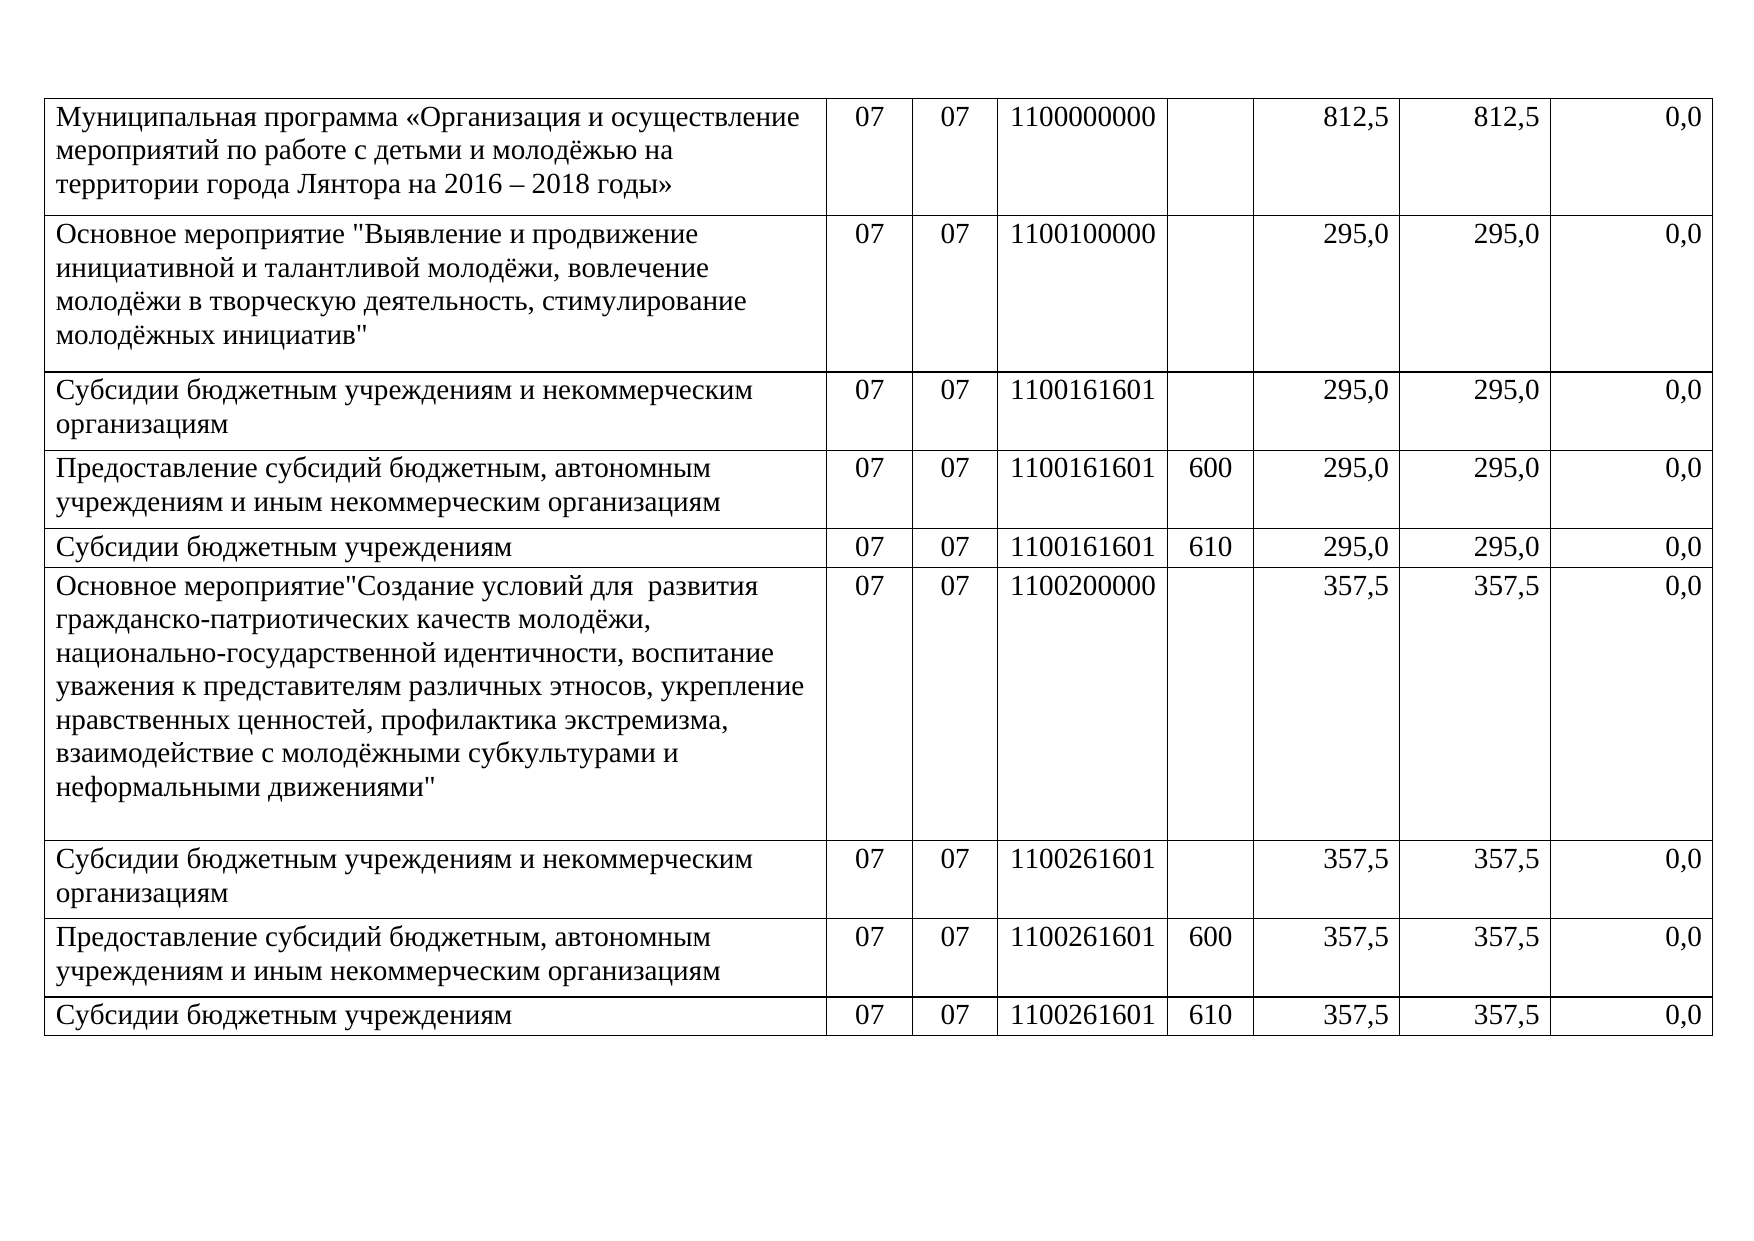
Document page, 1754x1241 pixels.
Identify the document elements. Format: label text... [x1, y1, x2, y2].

table_cell Субсидии бюджетным учреждениям и некоммерческим организациям [45, 841, 826, 918]
table_cell 610 [1168, 998, 1253, 1035]
table_cell 0,0 [1551, 919, 1712, 996]
table_cell 295,0 [1400, 216, 1550, 371]
table_cell 0,0 [1551, 998, 1712, 1035]
table_cell 07 [913, 529, 997, 567]
table_cell 357,5 [1254, 841, 1399, 918]
table_cell 812,5 [1400, 99, 1550, 215]
table_cell 07 [827, 841, 912, 918]
table_cell Муниципальная программа «Организация и осуществление мероприятий по работе с детьми и молодёжью на территории города Лянтора на 2016 – 2018 годы» [45, 99, 826, 215]
table_cell 07 [913, 99, 997, 215]
table_cell 295,0 [1400, 451, 1550, 528]
table_cell 610 [1168, 529, 1253, 567]
table_cell 600 [1168, 919, 1253, 996]
table_cell 07 [913, 373, 997, 449]
table_cell 295,0 [1400, 529, 1550, 567]
table_cell Предоставление субсидий бюджетным, автономным учреждениям и иным некоммерческим организациям [45, 451, 826, 528]
table_cell 07 [827, 373, 912, 449]
table_cell 07 [827, 529, 912, 567]
table_cell 07 [913, 998, 997, 1035]
table_cell 07 [913, 568, 997, 840]
table_cell 07 [913, 841, 997, 918]
table_cell 0,0 [1551, 451, 1712, 528]
table_cell Субсидии бюджетным учреждениям [45, 998, 826, 1035]
table_cell 295,0 [1254, 216, 1399, 371]
table_cell 295,0 [1254, 529, 1399, 567]
table_cell 07 [827, 568, 912, 840]
table_cell 07 [827, 919, 912, 996]
table_cell 357,5 [1400, 841, 1550, 918]
table_cell [1168, 99, 1253, 215]
table_cell 1100261601 [998, 841, 1167, 918]
table_cell 357,5 [1254, 998, 1399, 1035]
table_cell 1100161601 [998, 529, 1167, 567]
table_cell 1100161601 [998, 373, 1167, 449]
table_cell 0,0 [1551, 529, 1712, 567]
table_cell 07 [827, 99, 912, 215]
table_cell 812,5 [1254, 99, 1399, 215]
table_cell 357,5 [1400, 919, 1550, 996]
table_cell 1100100000 [998, 216, 1167, 371]
table_cell 07 [913, 216, 997, 371]
table_cell 295,0 [1254, 373, 1399, 449]
table_cell 07 [913, 919, 997, 996]
table_cell 357,5 [1254, 919, 1399, 996]
table_cell 1100161601 [998, 451, 1167, 528]
table_cell 600 [1168, 451, 1253, 528]
table_cell 07 [827, 451, 912, 528]
table_cell 1100261601 [998, 919, 1167, 996]
table_cell Основное мероприятие"Создание условий для развития гражданско-патриотических качеств молодёжи, национально-государственной идентичности, воспитание уважения к представителям различных этносов, укрепление нравственных ценностей, профилактика экстремизма, взаимодействие с молодёжными субкультурами и неформальными движениями" [45, 568, 826, 840]
table_cell Основное мероприятие "Выявление и продвижение инициативной и талантливой молодёжи, вовлечение молодёжи в творческую деятельность, стимулирование молодёжных инициатив" [45, 216, 826, 371]
table_cell 295,0 [1400, 373, 1550, 449]
table_cell 1100000000 [998, 99, 1167, 215]
table_cell 0,0 [1551, 99, 1712, 215]
table_cell Субсидии бюджетным учреждениям [45, 529, 826, 567]
table_cell 357,5 [1400, 998, 1550, 1035]
table_cell 357,5 [1400, 568, 1550, 840]
table_cell 0,0 [1551, 373, 1712, 449]
table_cell 295,0 [1254, 451, 1399, 528]
table_cell [1168, 841, 1253, 918]
table_cell 0,0 [1551, 568, 1712, 840]
table_cell 1100261601 [998, 998, 1167, 1035]
table_cell 357,5 [1254, 568, 1399, 840]
table_cell 1100200000 [998, 568, 1167, 840]
table_cell 0,0 [1551, 216, 1712, 371]
table_cell 07 [827, 998, 912, 1035]
table_cell 0,0 [1551, 841, 1712, 918]
table_cell [1168, 373, 1253, 449]
table_cell Предоставление субсидий бюджетным, автономным учреждениям и иным некоммерческим организациям [45, 919, 826, 996]
table_cell 07 [827, 216, 912, 371]
table_cell 07 [913, 451, 997, 528]
table_cell [1168, 568, 1253, 840]
table_cell [1168, 216, 1253, 371]
table_cell Субсидии бюджетным учреждениям и некоммерческим организациям [45, 373, 826, 449]
